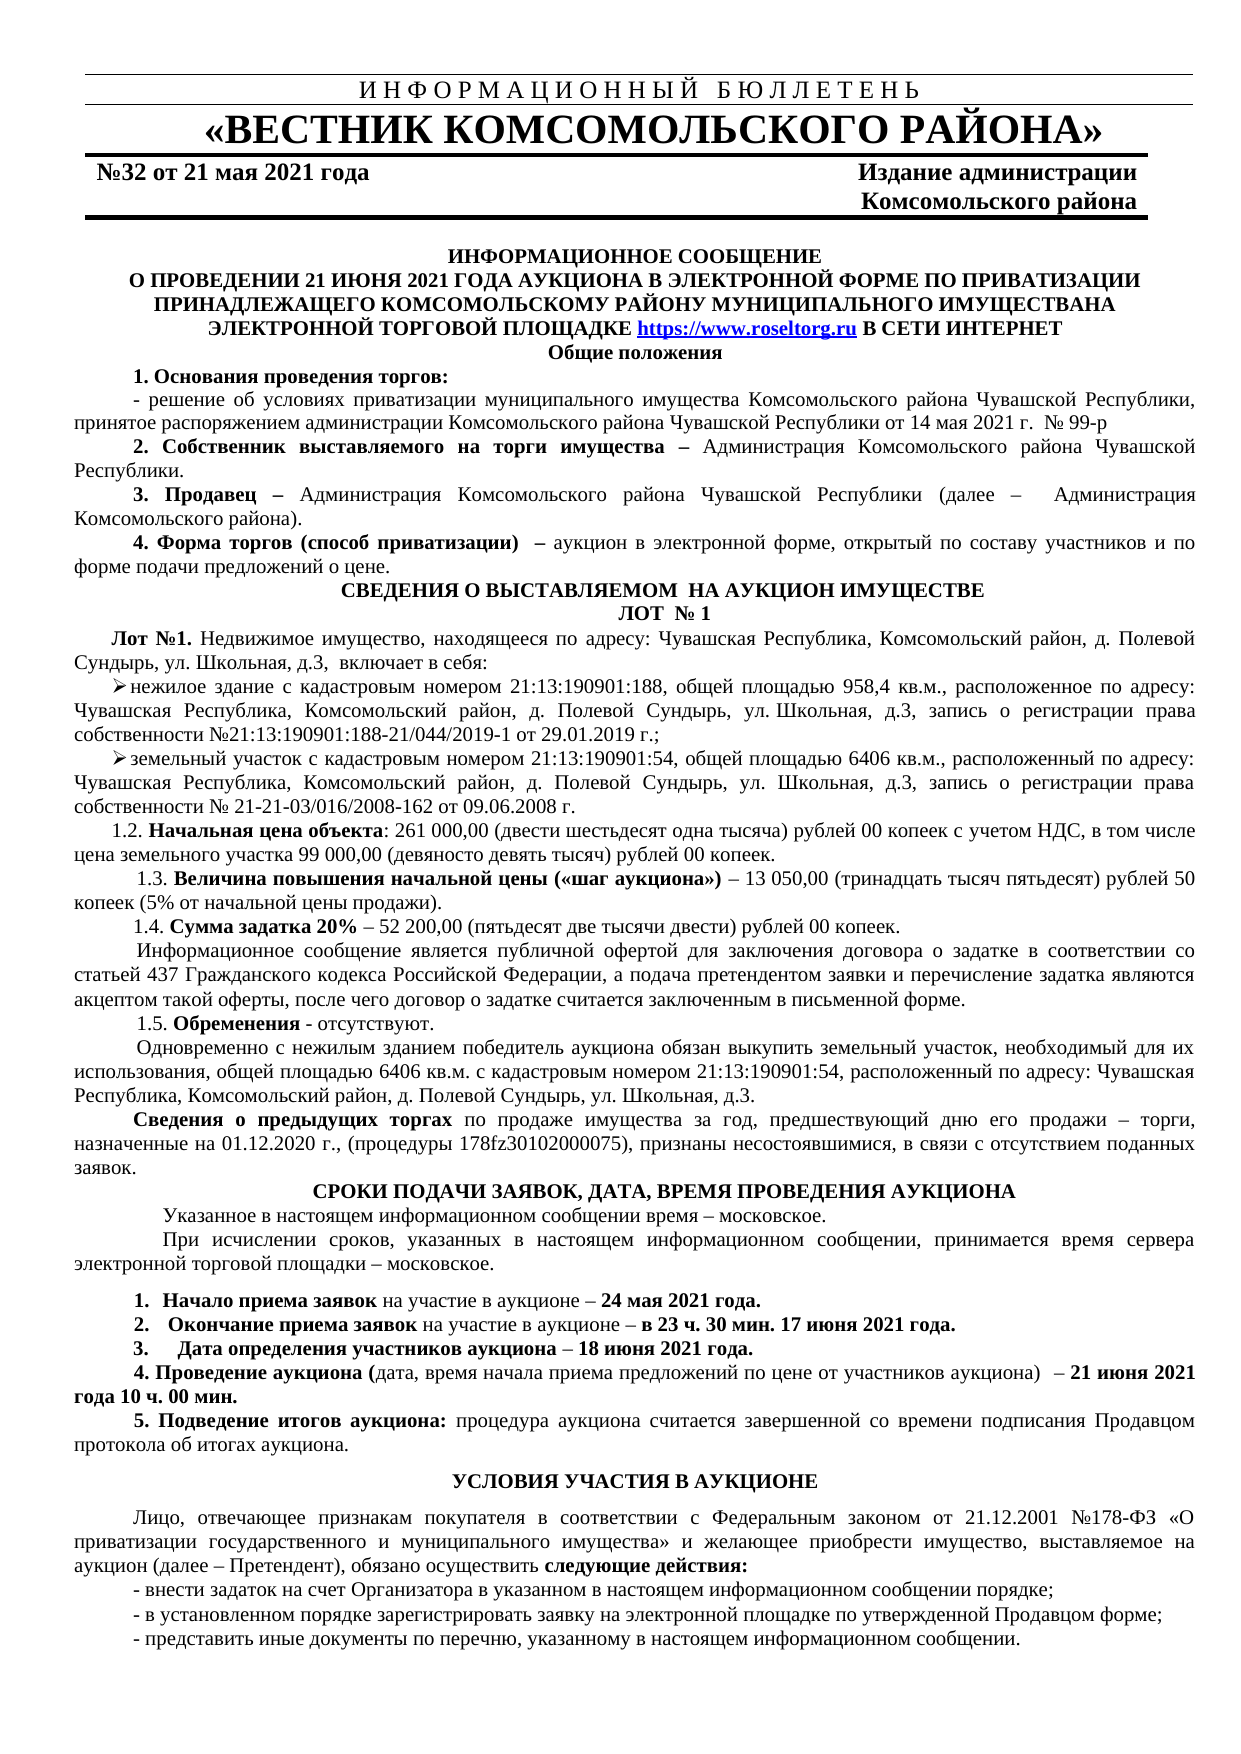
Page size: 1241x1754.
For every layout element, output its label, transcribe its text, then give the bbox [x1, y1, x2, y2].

table_header Издание администрации Комсомольского района [527, 157, 1148, 215]
text ИНФОРМАЦИОННОЕ СООБЩЕНИЕ [74, 243, 1196, 268]
list земельный участок с кадастровым номером 21:13:190901:54, общей площадью 6406 кв.м., расположенный по адресу: Чувашская Республика, Комсомольский район, д. Полевой Сундырь, ул. Школьная, д.3, запись о регистрации права собственности № 21-21-03/016/2008-162 от 09.06.2008 г. [74, 746, 1196, 818]
text - представить иные документы по перечню, указанному в настоящем информационном сообщении. [74, 1626, 1196, 1649]
text ЛОТ № 1 [74, 602, 1196, 626]
list Начало приема заявок на участие в аукционе – 24 мая 2021 года. [74, 1288, 1196, 1312]
text Сроки подачи заявок, дата, время проведения аукциона [74, 1179, 1196, 1203]
text Общие положения [74, 340, 1196, 364]
title «ВЕСТНИК КОМСОМОЛЬСКОГО РАЙОНА» [74, 105, 1196, 153]
text Условия участия в аукционе [74, 1469, 1196, 1493]
text Сведения о выставляемОМ на аукцион ИМУЩЕСТВЕ [74, 578, 1192, 602]
text О ПРОВЕДЕНИИ 21 ИЮНЯ 2021 ГОДА АУКЦИОНА В ЭЛЕКТРОННОЙ ФОРМЕ ПО ПРИВАТИЗАЦИИ ПРИНАДЛЕЖАЩЕГО КОМСОМОЛЬСКОМУ РАЙОНУ МУНИЦИПАЛЬНОГО ИМУЩЕСТВАНА ЭЛЕКТРОННОЙ ТОРГОВОЙ ПЛОЩАДКЕ https://www.roseltorg.ru В СЕТИ ИНТЕРНЕТ [74, 268, 1196, 340]
text - решение об условиях приватизации муниципального имущества Комсомольского района Чувашской Республики, принятое распоряжением администрации Комсомольского района Чувашской Республики от 14 мая 2021 г. № 99-р [74, 388, 1196, 434]
text 1.4. Сумма задатка 20% – 52 200,00 (пятьдесят две тысячи двести) рублей 00 копеек. [74, 914, 1196, 938]
table_header №32 от 21 мая 2021 года [85, 157, 527, 215]
text 3. Продавец – Администрация Комсомольского района Чувашской Республики (далее – Администрация Комсомольского района). [74, 482, 1196, 530]
table_header И Н Ф О Р М А Ц И О Н Н Ы Й Б Ю Л Л Е Т Е Н Ь [85, 75, 1193, 104]
text 4. Форма торгов (способ приватизации) – аукцион в электронной форме, открытый по составу участников и по форме подачи предложений о цене. [74, 530, 1196, 578]
list Дата определения участников аукциона – 18 июня 2021 года. [74, 1336, 1196, 1360]
text 5. Подведение итогов аукциона: процедура аукциона считается завершенной со времени подписания Продавцом протокола об итогах аукциона. [74, 1408, 1196, 1456]
text 2. Собственник выставляемого на торги имущества – Администрация Комсомольского района Чувашской Республики. [74, 434, 1196, 482]
text Информационное сообщение является публичной офертой для заключения договора о задатке в соответствии со статьей 437 Гражданского кодекса Российской Федерации, а подача претендентом заявки и перечисление задатка являются акцептом такой оферты, после чего договор о задатке считается заключенным в письменной форме. [74, 938, 1196, 1011]
text 1.2. Начальная цена объекта: 261 000,00 (двести шестьдесят одна тысяча) рублей 00 копеек с учетом НДС, в том числе цена земельного участка 99 000,00 (девяносто девять тысяч) рублей 00 копеек. [74, 818, 1196, 866]
text 1.3. Величина повышения начальной цены («шаг аукциона») – 13 050,00 (тринадцать тысяч пятьдесят) рублей 50 копеек (5% от начальной цены продажи). [74, 866, 1196, 914]
text Сведения о предыдущих торгах по продаже имущества за год, предшествующий дню его продажи – торги, назначенные на 01.12.2020 г., (процедуры 178fz30102000075), признаны несостоявшимися, в связи с отсутствием поданных заявок. [74, 1107, 1196, 1179]
text Лицо, отвечающее признакам покупателя в соответствии с Федеральным законом от 21.12.2001 №178-ФЗ «О приватизации государственного и муниципального имущества» и желающее приобрести имущество, выставляемое на аукцион (далее – Претендент), обязано осуществить следующие действия: [74, 1505, 1196, 1577]
list Окончание приема заявок на участие в аукционе – в 23 ч. 30 мин. 17 июня 2021 года. [74, 1312, 1196, 1336]
text 1. Основания проведения торгов: [74, 364, 1196, 388]
text 4. Проведение аукциона (дата, время начала приема предложений по цене от участников аукциона) – 21 июня 2021 года 10 ч. 00 мин. [74, 1360, 1196, 1408]
text 1.5. Обременения - отсутствуют. [74, 1011, 1196, 1034]
text Одновременно с нежилым зданием победитель аукциона обязан выкупить земельный участок, необходимый для их использования, общей площадью 6406 кв.м. с кадастровым номером 21:13:190901:54, расположенный по адресу: Чувашская Республика, Комсомольский район, д. Полевой Сундырь, ул. Школьная, д.3. [74, 1034, 1196, 1107]
text Лот №1. Недвижимое имущество, находящееся по адресу: Чувашская Республика, Комсомольский район, д. Полевой Сундырь, ул. Школьная, д.3, включает в себя: [74, 626, 1196, 674]
text - внести задаток на счет Организатора в указанном в настоящем информационном сообщении порядке; [74, 1577, 1196, 1601]
list нежилое здание с кадастровым номером 21:13:190901:188, общей площадью 958,4 кв.м., расположенное по адресу: Чувашская Республика, Комсомольский район, д. Полевой Сундырь, ул. Школьная, д.3, запись о регистрации права собственности №21:13:190901:188-21/044/2019-1 от 29.01.2019 г.; [74, 674, 1196, 746]
text Указанное в настоящем информационном сообщении время – московское. [74, 1203, 1196, 1227]
text - в установленном порядке зарегистрировать заявку на электронной площадке по утвержденной Продавцом форме; [74, 1601, 1196, 1626]
text При исчислении сроков, указанных в настоящем информационном сообщении, принимается время сервера электронной торговой площадки – московское. [74, 1227, 1196, 1275]
